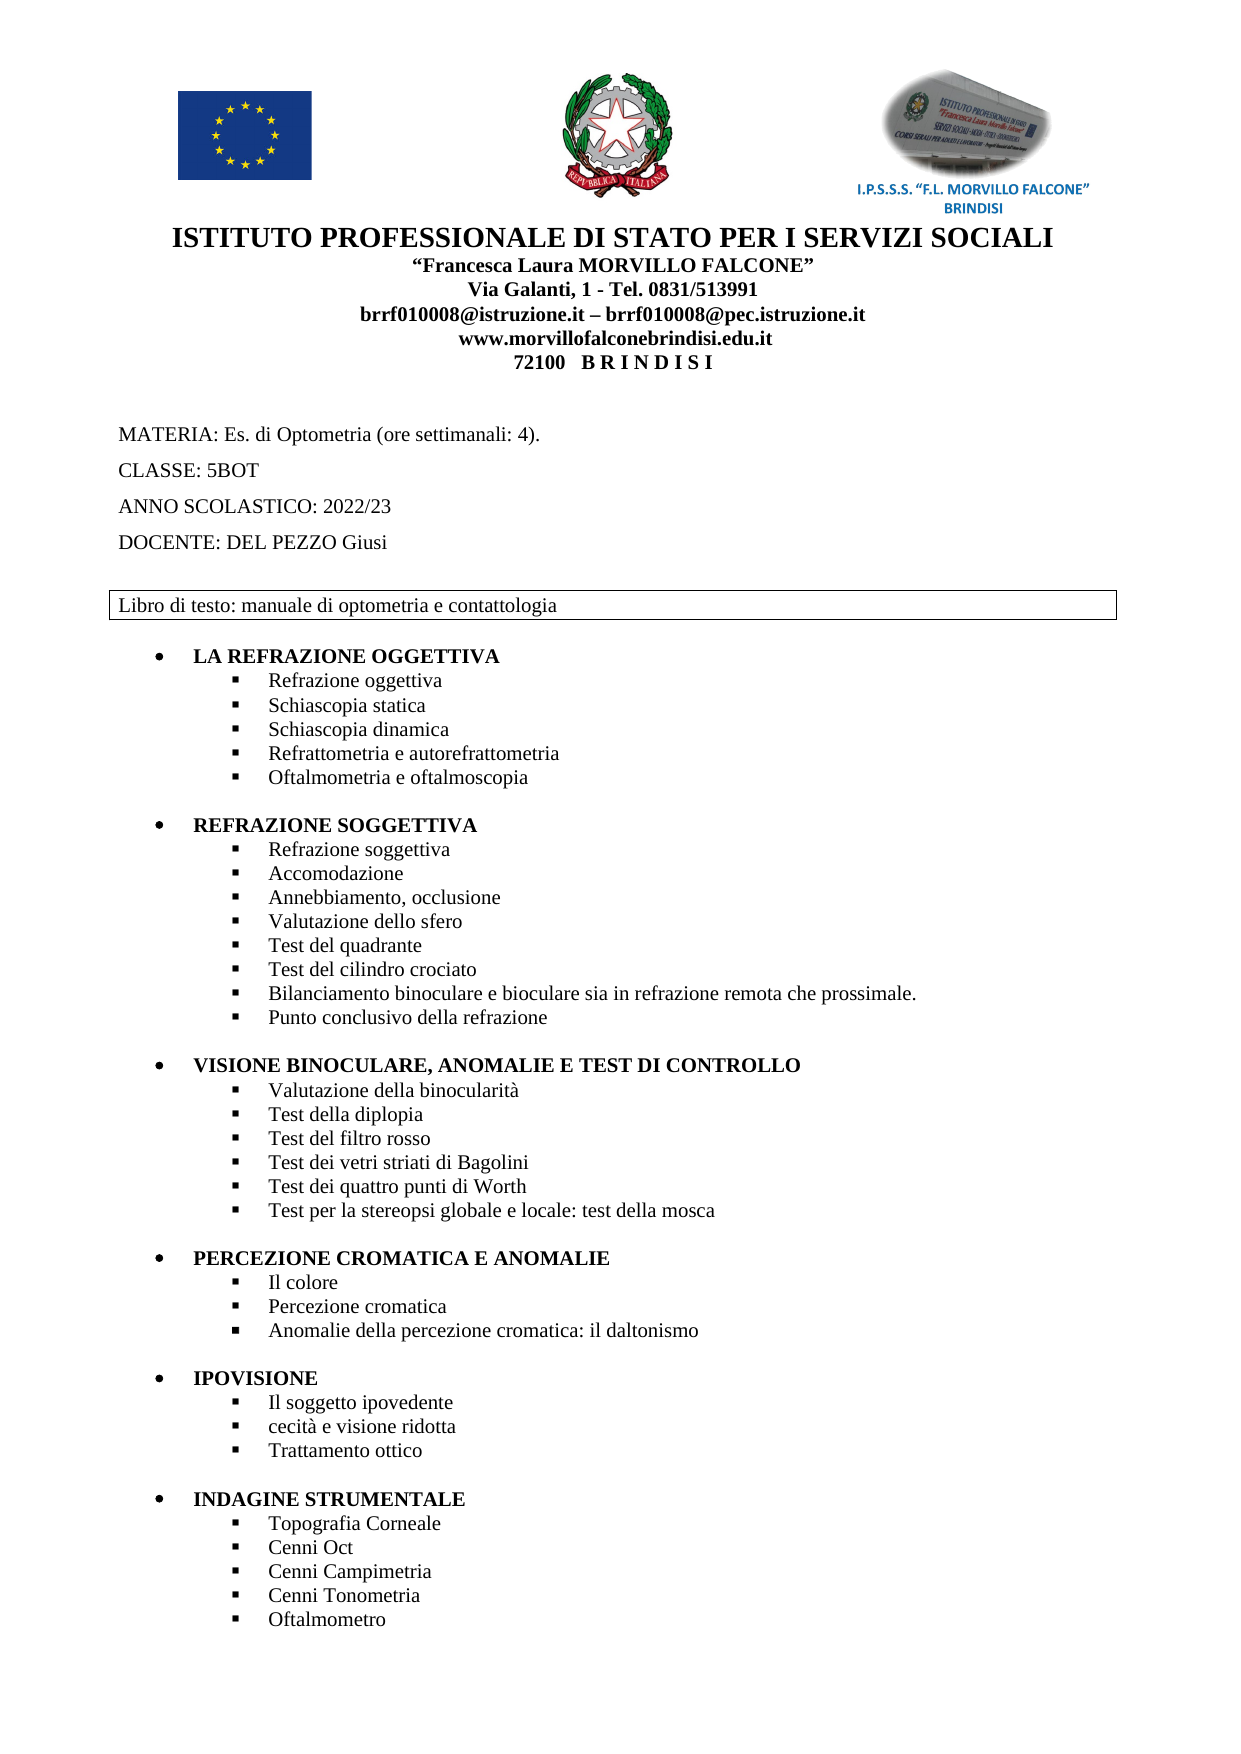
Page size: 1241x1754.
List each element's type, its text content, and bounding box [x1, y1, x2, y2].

list Percezione cromatica [231, 1294, 1107, 1318]
text “Francesca Laura MORVILLO FALCONE” [118, 253, 1107, 277]
list Valutazione dello sfero [231, 909, 1107, 933]
picture [843, 50, 1104, 245]
list cecità e visione ridotta [231, 1414, 1107, 1438]
list Cenni Tonometria [231, 1583, 1107, 1607]
list Cenni Oct [231, 1535, 1107, 1559]
text Via Galanti, 1 - Tel. 0831/513991 [118, 277, 1107, 301]
list Oftalmometria e oftalmoscopia [231, 765, 1107, 789]
list Test della diplopia [231, 1102, 1107, 1126]
list Test dei quattro punti di Worth [231, 1174, 1107, 1198]
list Valutazione della binocularità [231, 1077, 1107, 1102]
list Schiascopia dinamica [231, 717, 1107, 741]
text DOCENTE: DEL PEZZO Giusi [118, 530, 1107, 554]
list Il soggetto ipovedente [231, 1390, 1107, 1414]
list Schiascopia statica [231, 692, 1107, 717]
list REFRAZIONE SOGGETTIVA [156, 813, 1107, 837]
picture [556, 73, 679, 204]
list Il colore [231, 1270, 1107, 1294]
text brrf010008@istruzione.it – brrf010008@pec.istruzione.it [118, 301, 1107, 326]
list Refrattometria e autorefrattometria [231, 741, 1107, 765]
text MATERIA: Es. di Optometria (ore settimanali: 4). [118, 422, 1107, 446]
list Accomodazione [231, 861, 1107, 885]
text CLASSE: 5BOT [118, 458, 1107, 482]
list PERCEZIONE CROMATICA E ANOMALIE [156, 1246, 1107, 1270]
text 72100 B R I N D I S I [118, 349, 1107, 374]
text ANNO SCOLASTICO: 2022/23 [118, 494, 1107, 518]
list Refrazione oggettiva [231, 668, 1107, 692]
list Trattamento ottico [231, 1438, 1107, 1462]
list Test del quadrante [231, 933, 1107, 957]
list LA REFRAZIONE OGGETTIVA [156, 644, 1107, 668]
list Annebbiamento, occlusione [231, 885, 1107, 909]
list Anomalie della percezione cromatica: il daltonismo [231, 1318, 1107, 1342]
picture [178, 91, 312, 180]
list INDAGINE STRUMENTALE [156, 1487, 1107, 1511]
list Test dei vetri striati di Bagolini [231, 1150, 1107, 1174]
list Test del cilindro crociato [231, 957, 1107, 981]
list Bilanciamento binoculare e bioculare sia in refrazione remota che prossimale. [231, 981, 1107, 1005]
list Test per la stereopsi globale e locale: test della mosca [231, 1198, 1107, 1222]
title ISTITUTO PROFESSIONALE DI STATO PER I SERVIZI SOCIALI [118, 220, 1107, 253]
list Test del filtro rosso [231, 1126, 1107, 1150]
list Punto conclusivo della refrazione [231, 1005, 1107, 1029]
list IPOVISIONE [156, 1366, 1107, 1390]
list Oftalmometro [231, 1607, 1107, 1631]
list Refrazione soggettiva [231, 837, 1107, 861]
list VISIONE BINOCULARE, ANOMALIE E TEST DI CONTROLLO [156, 1053, 1107, 1077]
text www.morvillofalconebrindisi.edu.it [118, 326, 1107, 349]
list Topografia Corneale [231, 1511, 1107, 1535]
list Cenni Campimetria [231, 1559, 1107, 1583]
text Libro di testo: manuale di optometria e contattologia [110, 591, 1116, 619]
